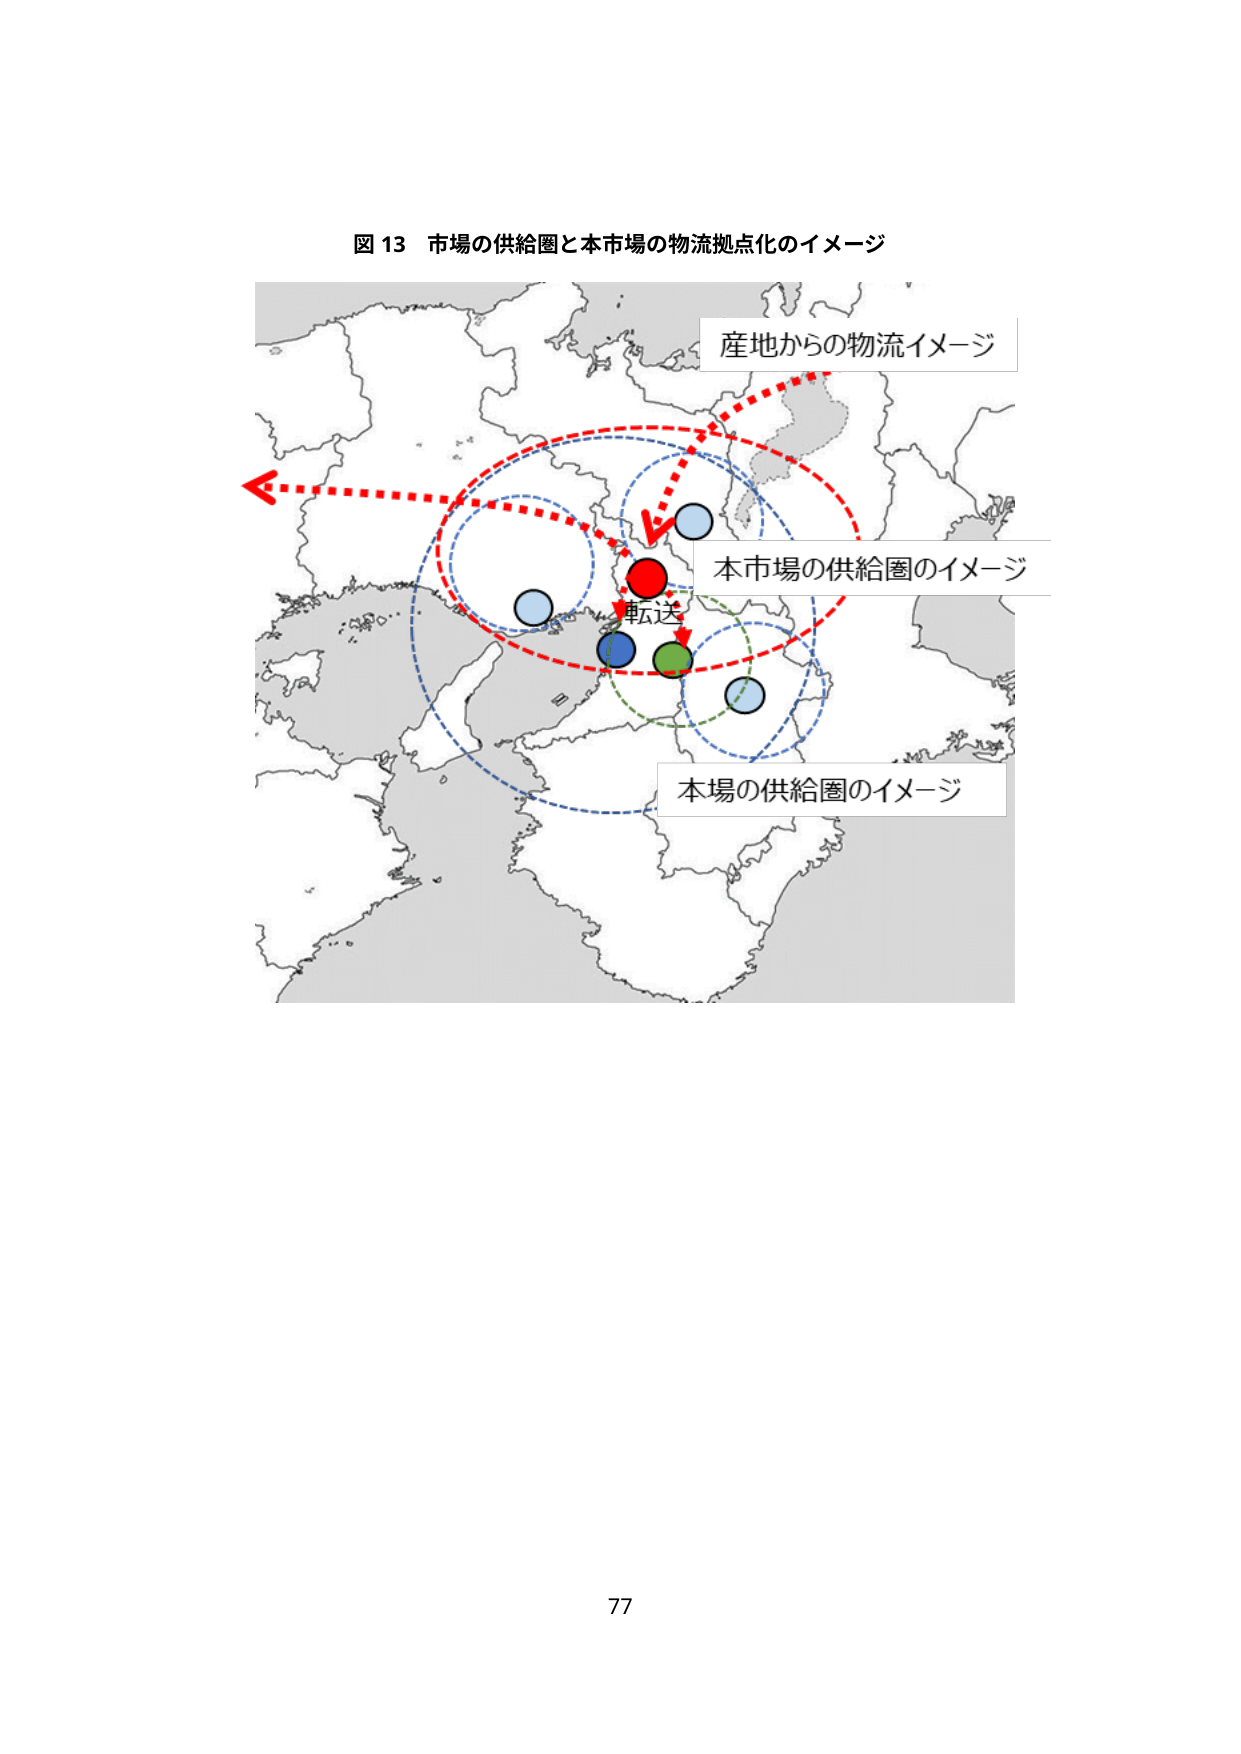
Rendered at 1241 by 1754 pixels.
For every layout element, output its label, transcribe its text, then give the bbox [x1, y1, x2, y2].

picture [205, 282, 1051, 1003]
